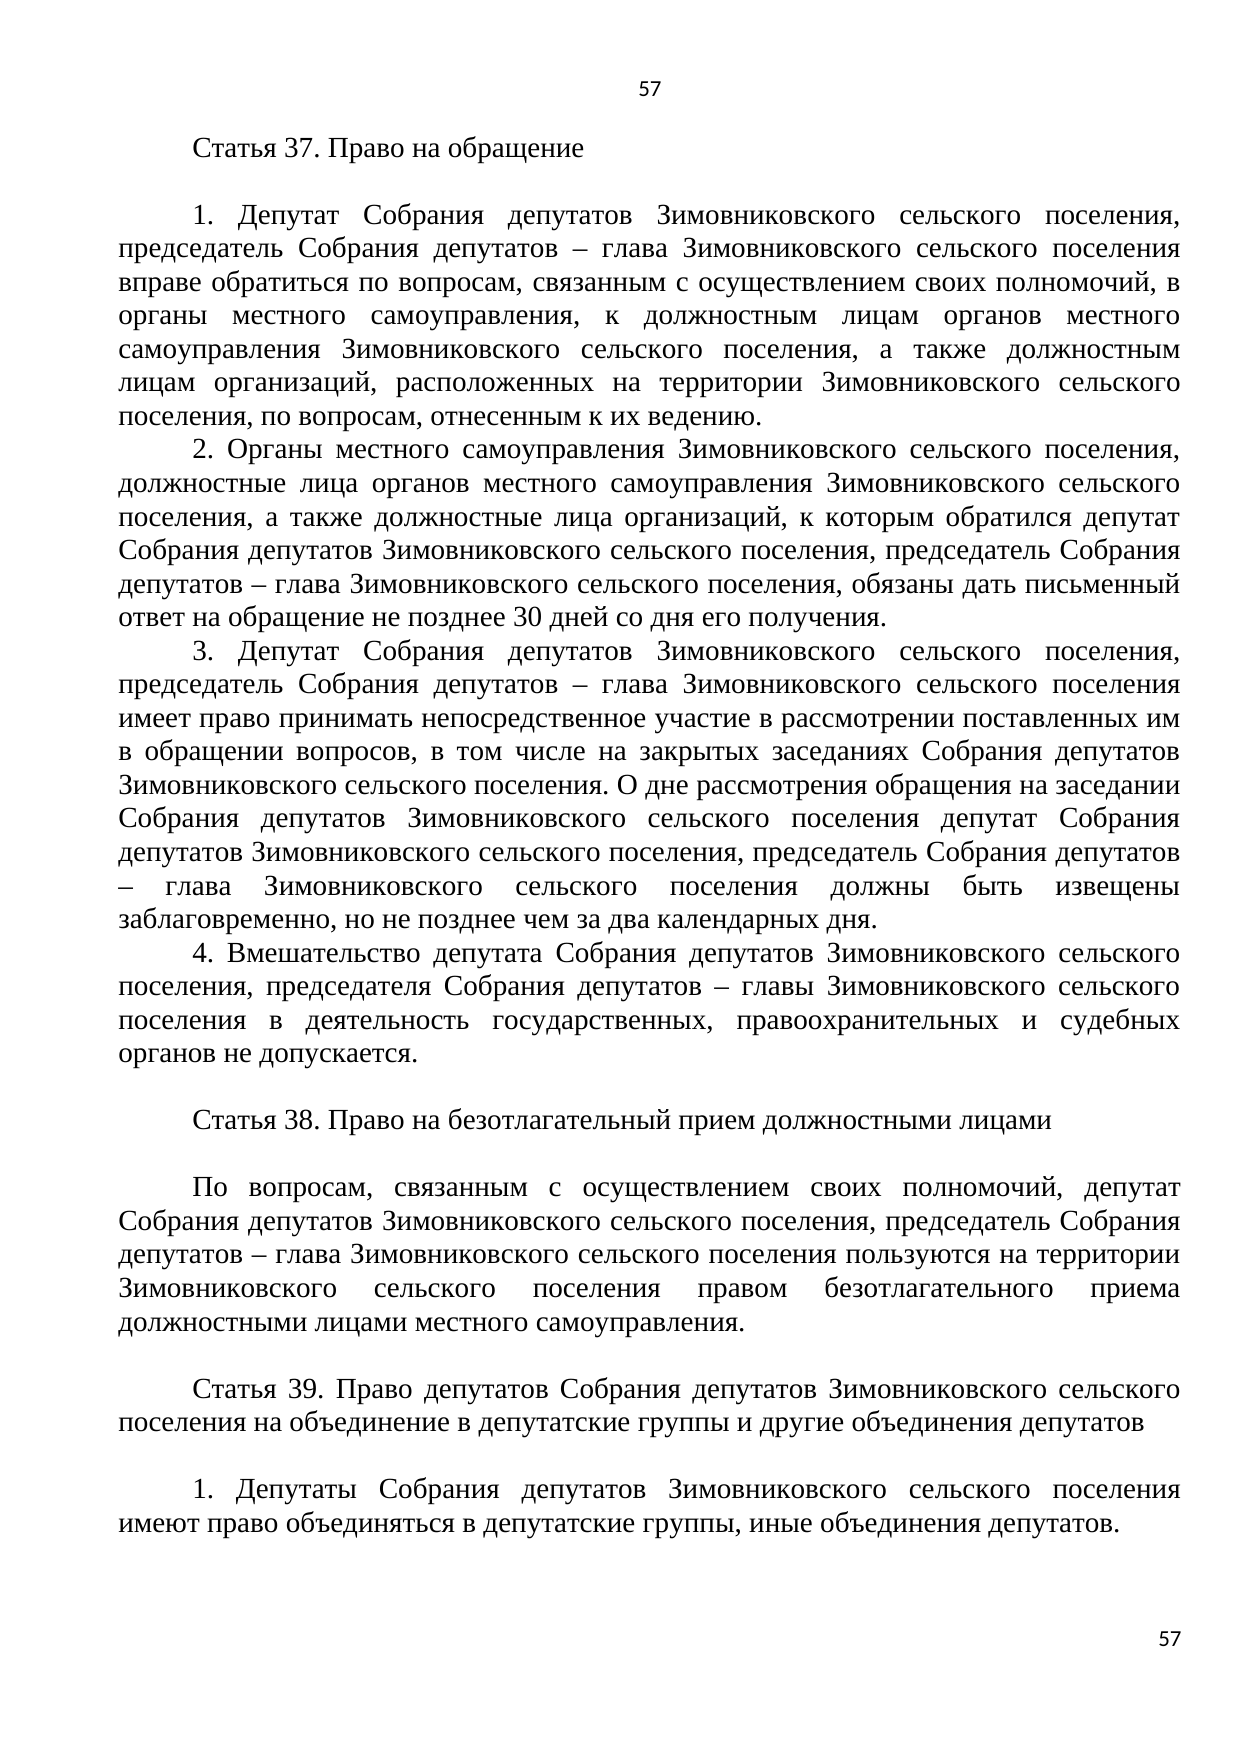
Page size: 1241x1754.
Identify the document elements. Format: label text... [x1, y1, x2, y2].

text 1. Депутаты Собрания депутатов Зимовниковского сельского поселения имеют право объединяться в депутатские группы, иные объединения депутатов. [118, 1471, 1181, 1538]
text Статья 37. Право на обращение [118, 130, 1181, 163]
text 2. Органы местного самоуправления Зимовниковского сельского поселения, должностные лица органов местного самоуправления Зимовниковского сельского поселения, а также должностные лица организаций, к которым обратился депутат Собрания депутатов Зимовниковского сельского поселения, председатель Собрания депутатов – глава Зимовниковского сельского поселения, обязаны дать письменный ответ на обращение не позднее 30 дней со дня его получения. [118, 432, 1181, 633]
text Статья 38. Право на безотлагательный прием должностными лицами [118, 1102, 1181, 1136]
text 3. Депутат Собрания депутатов Зимовниковского сельского поселения, председатель Собрания депутатов – глава Зимовниковского сельского поселения имеет право принимать непосредственное участие в рассмотрении поставленных им в обращении вопросов, в том числе на закрытых заседаниях Собрания депутатов Зимовниковского сельского поселения. О дне рассмотрения обращения на заседании Собрания депутатов Зимовниковского сельского поселения депутат Собрания депутатов Зимовниковского сельского поселения, председатель Собрания депутатов – глава Зимовниковского сельского поселения должны быть извещены заблаговременно, но не позднее чем за два календарных дня. [118, 633, 1181, 935]
text Статья 39. Право депутатов Собрания депутатов Зимовниковского сельского поселения на объединение в депутатские группы и другие объединения депутатов [118, 1371, 1181, 1438]
text По вопросам, связанным с осуществлением своих полномочий, депутат Собрания депутатов Зимовниковского сельского поселения, председатель Собрания депутатов – глава Зимовниковского сельского поселения пользуются на территории Зимовниковского сельского поселения правом безотлагательного приема должностными лицами местного самоуправления. [118, 1169, 1181, 1337]
text 4. Вмешательство депутата Собрания депутатов Зимовниковского сельского поселения, председателя Собрания депутатов – главы Зимовниковского сельского поселения в деятельность государственных, правоохранительных и судебных органов не допускается. [118, 935, 1181, 1069]
text 1. Депутат Собрания депутатов Зимовниковского сельского поселения, председатель Собрания депутатов – глава Зимовниковского сельского поселения вправе обратиться по вопросам, связанным с осуществлением своих полномочий, в органы местного самоуправления, к должностным лицам органов местного самоуправления Зимовниковского сельского поселения, а также должностным лицам организаций, расположенных на территории Зимовниковского сельского поселения, по вопросам, отнесенным к их ведению. [118, 197, 1181, 432]
